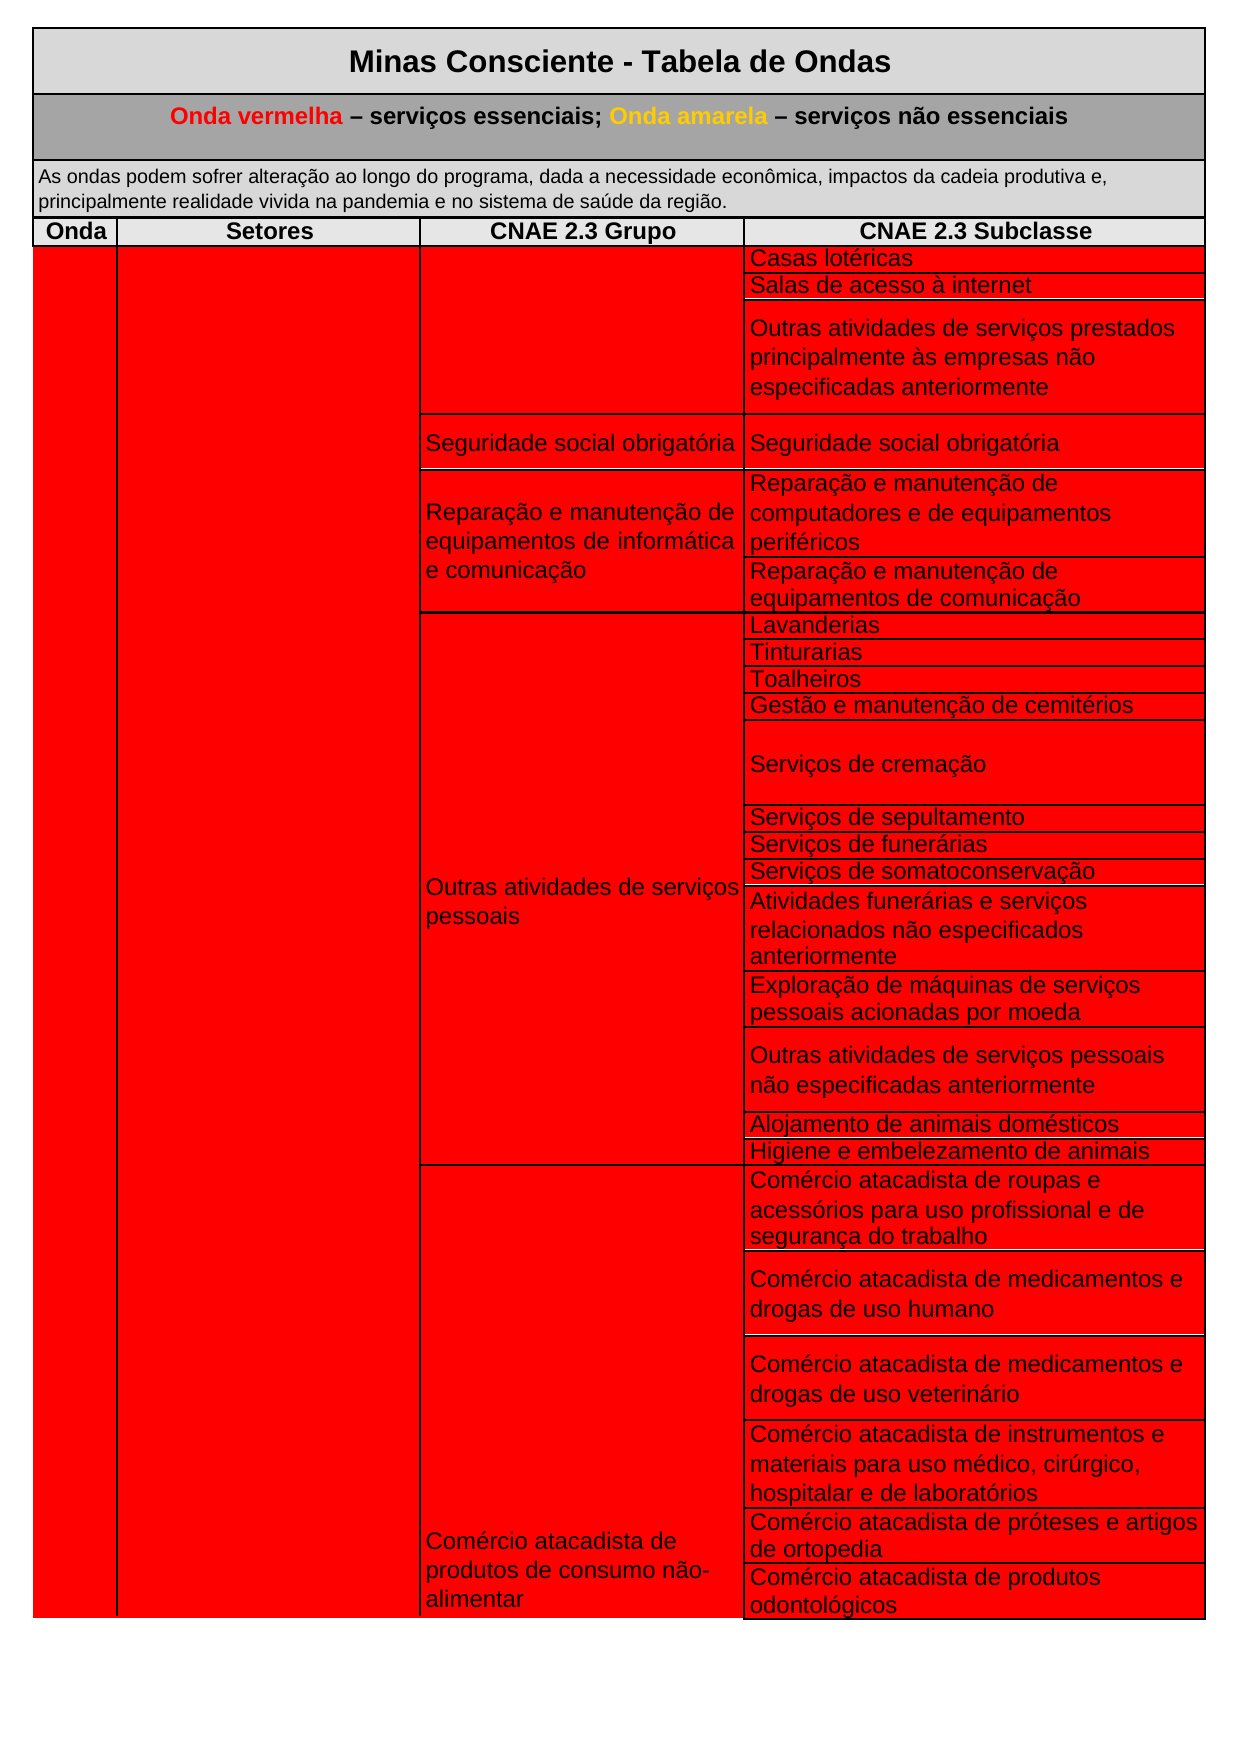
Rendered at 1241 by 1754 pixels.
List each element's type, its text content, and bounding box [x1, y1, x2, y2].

table_cell Salas de acesso à internet [745, 274, 1204, 298]
table_cell Casas lotéricas [745, 247, 1204, 272]
table_cell As ondas podem sofrer alteração ao longo do programa, dada a necessidade econômica, impactos da cadeia produtiva e, principalmente realidade vivida na pandemia e no sistema de saúde da região. [34, 161, 1204, 216]
table_cell [117, 247, 420, 1618]
table_cell Comércio atacadista de medicamentos e drogas de uso humano [745, 1252, 1204, 1334]
table_cell Comércio atacadista de produtos de consumo não- alimentar [420, 1166, 743, 1618]
table_cell [421, 247, 743, 413]
table_cell Higiene e embelezamento de animais [745, 1140, 1204, 1164]
table_cell Alojamento de animais domésticos [745, 1113, 1204, 1137]
table_cell Reparação e manutenção de computadores e de equipamentos periféricos [745, 471, 1204, 556]
table_cell Onda [34, 219, 116, 245]
table_cell Outras atividades de serviços pessoais [421, 614, 743, 1164]
table_cell Outras atividades de serviços pessoais não especificadas anteriormente [745, 1028, 1204, 1111]
table_header Minas Consciente - Tabela de Ondas [34, 29, 1204, 93]
table_cell Lavanderias [745, 614, 1204, 638]
table_cell Serviços de sepultamento [745, 806, 1204, 831]
table_cell Tinturarias [745, 640, 1204, 665]
table_cell Setores [118, 219, 419, 245]
table_cell Exploração de máquinas de serviços pessoais acionadas por moeda [745, 972, 1204, 1026]
table_cell Serviços de cremação [745, 721, 1204, 804]
table_cell Gestão e manutenção de cemitérios [745, 694, 1204, 719]
table_cell Toalheiros [745, 667, 1204, 692]
table_cell [33, 247, 117, 1618]
table_cell CNAE 2.3 Subclasse [745, 219, 1204, 245]
table_cell Reparação e manutenção de equipamentos de informática e comunicação [421, 471, 743, 611]
table_cell Comércio atacadista de medicamentos e drogas de uso veterinário [745, 1337, 1204, 1419]
table_cell Seguridade social obrigatória [745, 415, 1204, 468]
table_cell Outras atividades de serviços prestados principalmente às empresas não especificadas anteriormente [745, 301, 1204, 413]
table_cell Atividades funerárias e serviços relacionados não especificados anteriormente [745, 887, 1204, 970]
table_cell Serviços de funerárias [745, 833, 1204, 858]
table_cell Reparação e manutenção de equipamentos de comunicação [745, 558, 1204, 611]
table_cell Comércio atacadista de instrumentos e materiais para uso médico, cirúrgico, hospitalar e de laboratórios [745, 1421, 1204, 1507]
table_cell Comércio atacadista de produtos odontológicos [745, 1564, 1204, 1618]
table_cell CNAE 2.3 Grupo [421, 219, 743, 245]
table_cell Comércio atacadista de próteses e artigos de ortopedia [745, 1509, 1204, 1562]
table_cell Comércio atacadista de roupas e acessórios para uso profissional e de segurança do trabalho [745, 1166, 1204, 1249]
table_cell Onda vermelha – serviços essenciais; Onda amarela – serviços não essenciais [34, 95, 1204, 159]
table_cell Serviços de somatoconservação [745, 860, 1204, 884]
table_cell Seguridade social obrigatória [421, 415, 743, 468]
